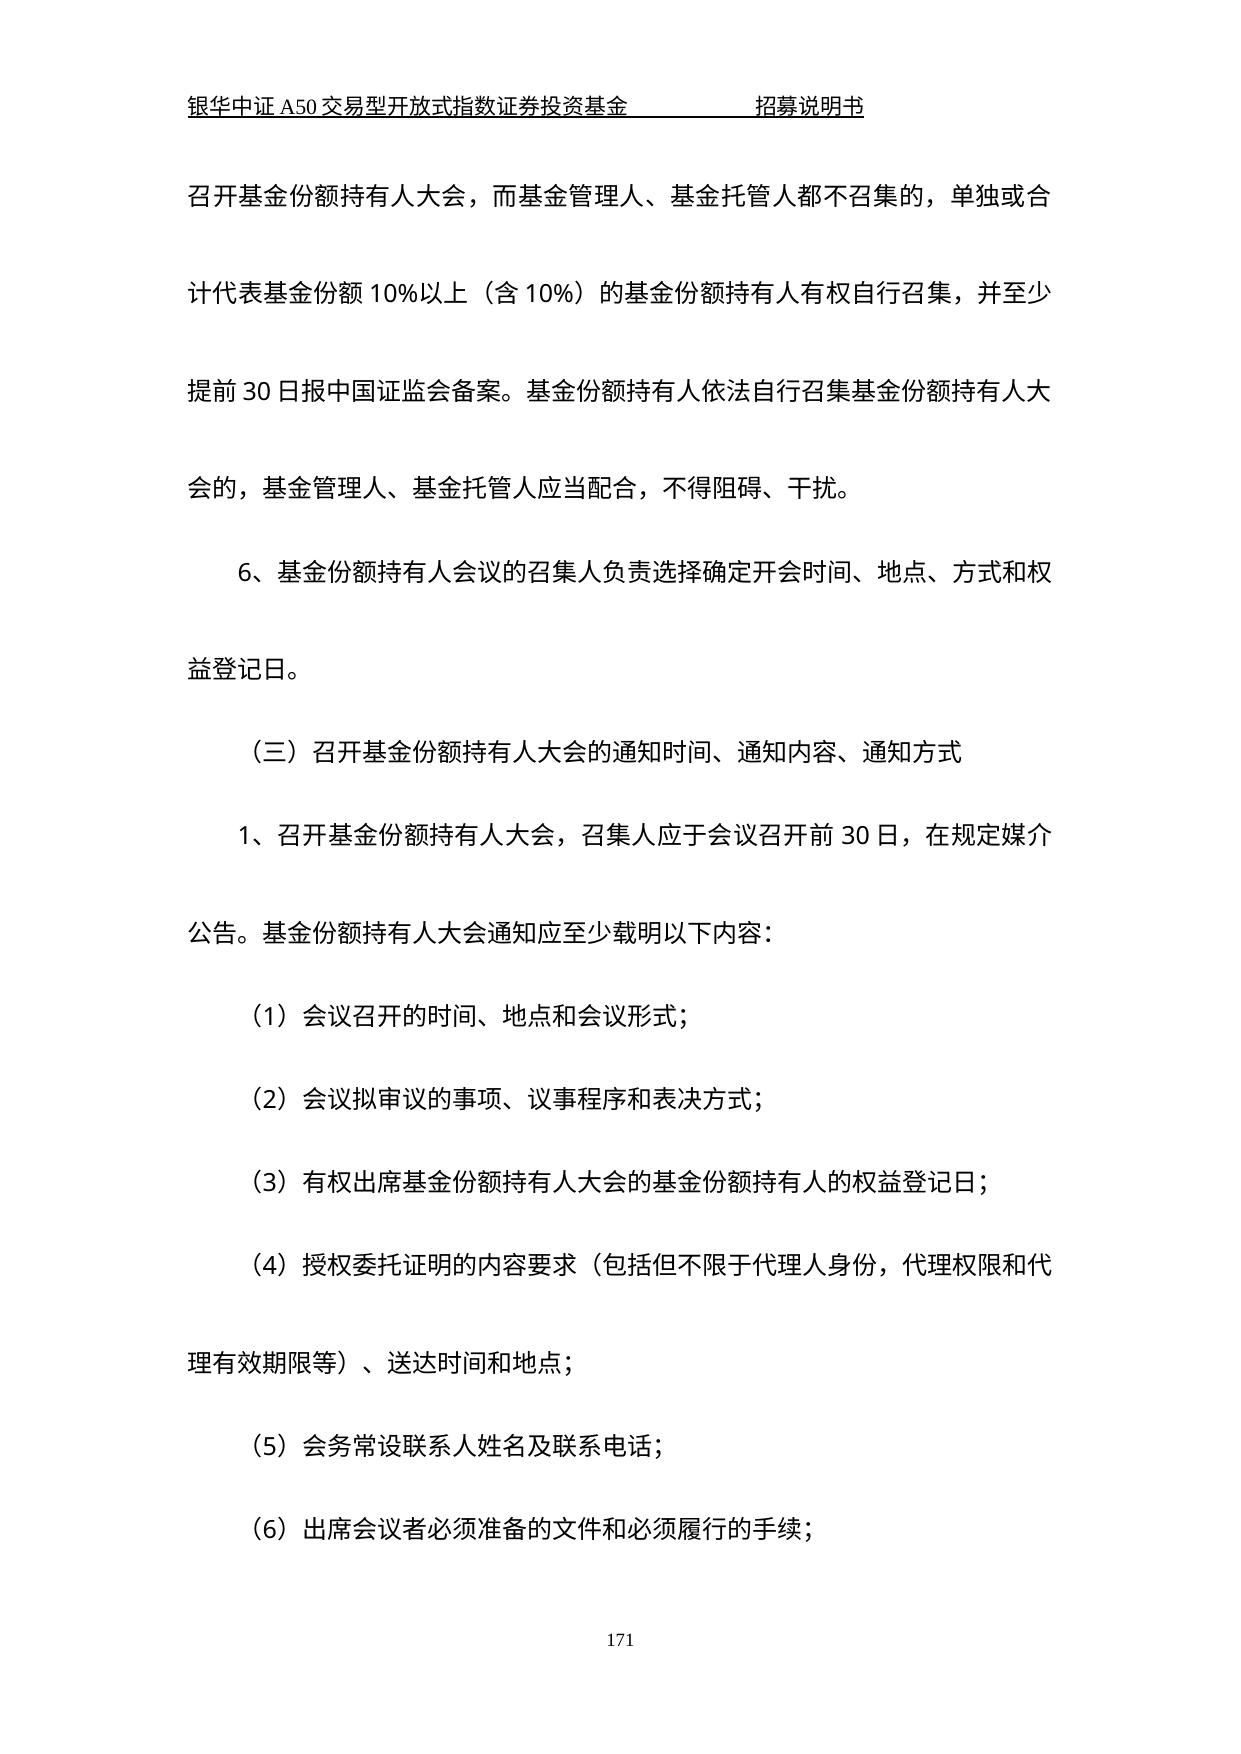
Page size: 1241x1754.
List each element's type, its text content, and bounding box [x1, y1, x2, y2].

text （2）会议拟审议的事项、议事程序和表决方式； [187, 1065, 1053, 1130]
text （6）出席会议者必须准备的文件和必须履行的手续； [187, 1495, 1053, 1560]
text （三）召开基金份额持有人大会的通知时间、通知内容、通知方式 [187, 718, 1053, 783]
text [187, 162, 1053, 519]
text （4）授权委托证明的内容要求（包括但不限于代理人身份，代理权限和代理有效期限等）、送达时间和地点； [187, 1231, 1053, 1394]
text （1）会议召开的时间、地点和会议形式； [187, 982, 1053, 1047]
text 6、基金份额持有人会议的召集人负责选择确定开会时间、地点、方式和权益登记日。 [187, 538, 1053, 700]
text （3）有权出席基金份额持有人大会的基金份额持有人的权益登记日； [187, 1148, 1053, 1213]
text （5）会务常设联系人姓名及联系电话； [187, 1412, 1053, 1477]
text 1、召开基金份额持有人大会，召集人应于会议召开前30日，在规定媒介公告。基金份额持有人大会通知应至少载明以下内容： [187, 801, 1053, 964]
